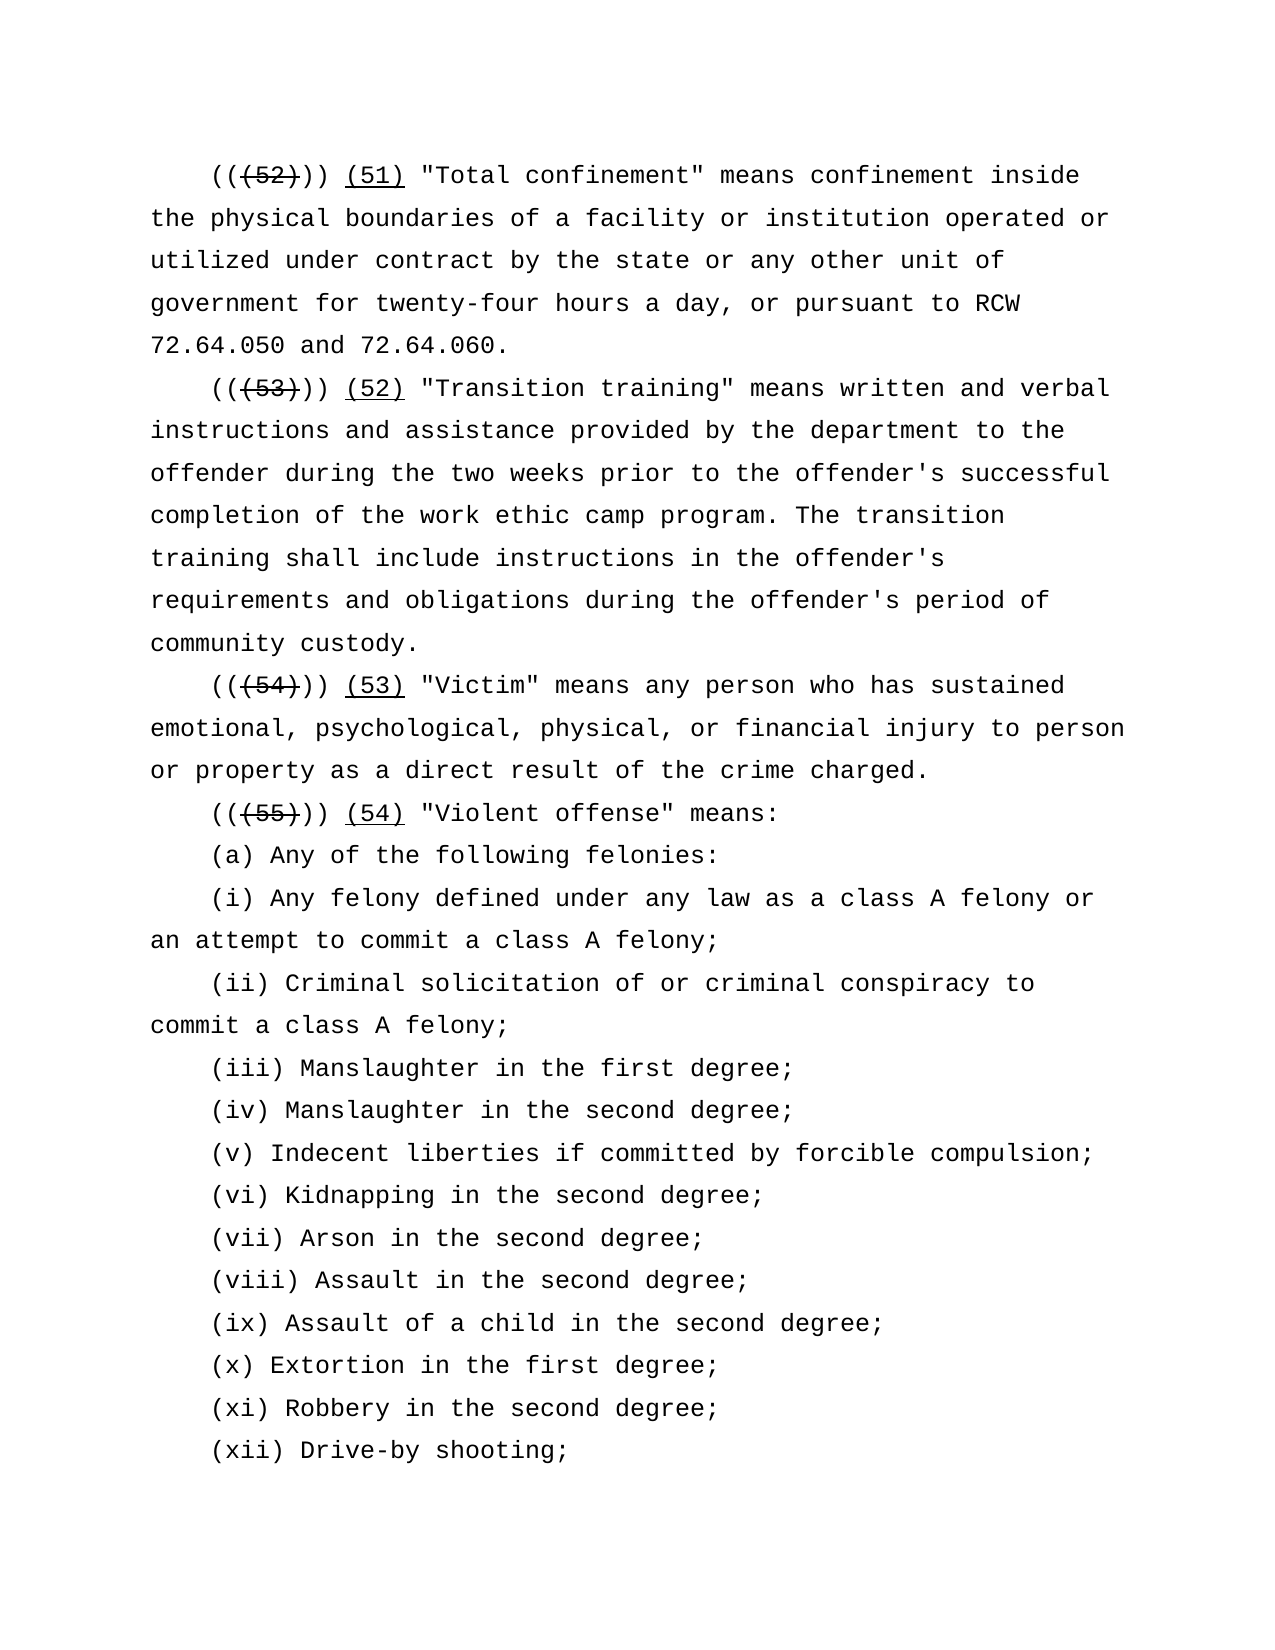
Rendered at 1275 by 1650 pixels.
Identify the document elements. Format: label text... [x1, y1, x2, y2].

text (xi) Robbery in the second degree; [150, 1382, 1125, 1425]
text (iv) Manslaughter in the second degree; [150, 1085, 1125, 1127]
text (i) Any felony defined under any law as a class A felony or an attempt to commit a class A felony; [150, 872, 1125, 957]
text (iii) Manslaughter in the first degree; [150, 1042, 1125, 1085]
text (vii) Arson in the second degree; [150, 1212, 1125, 1255]
text (viii) Assault in the second degree; [150, 1255, 1125, 1297]
text (v) Indecent liberties if committed by forcible compulsion; [150, 1127, 1125, 1170]
text (vi) Kidnapping in the second degree; [150, 1170, 1125, 1212]
text (x) Extortion in the first degree; [150, 1340, 1125, 1382]
text (ix) Assault of a child in the second degree; [150, 1297, 1125, 1340]
text (ii) Criminal solicitation of or criminal conspiracy to commit a class A felony; [150, 957, 1125, 1042]
text (((55))) (54) "Violent offense" means: [150, 787, 1125, 830]
text (a) Any of the following felonies: [150, 830, 1125, 872]
text (((54))) (53) "Victim" means any person who has sustained emotional, psychological, physical, or financial injury to person or property as a direct result of the crime charged. [150, 660, 1125, 787]
text (((53))) (52) "Transition training" means written and verbal instructions and assistance provided by the department to the offender during the two weeks prior to the offender's successful completion of the work ethic camp program. The transition training shall include instructions in the offender's requirements and obligations during the offender's period of community custody. [150, 362, 1125, 660]
text (((52))) (51) "Total confinement" means confinement inside the physical boundaries of a facility or institution operated or utilized under contract by the state or any other unit of government for twenty-four hours a day, or pursuant to RCW 72.64.050 and 72.64.060. [150, 150, 1125, 362]
text (xii) Drive-by shooting; [150, 1425, 1125, 1467]
